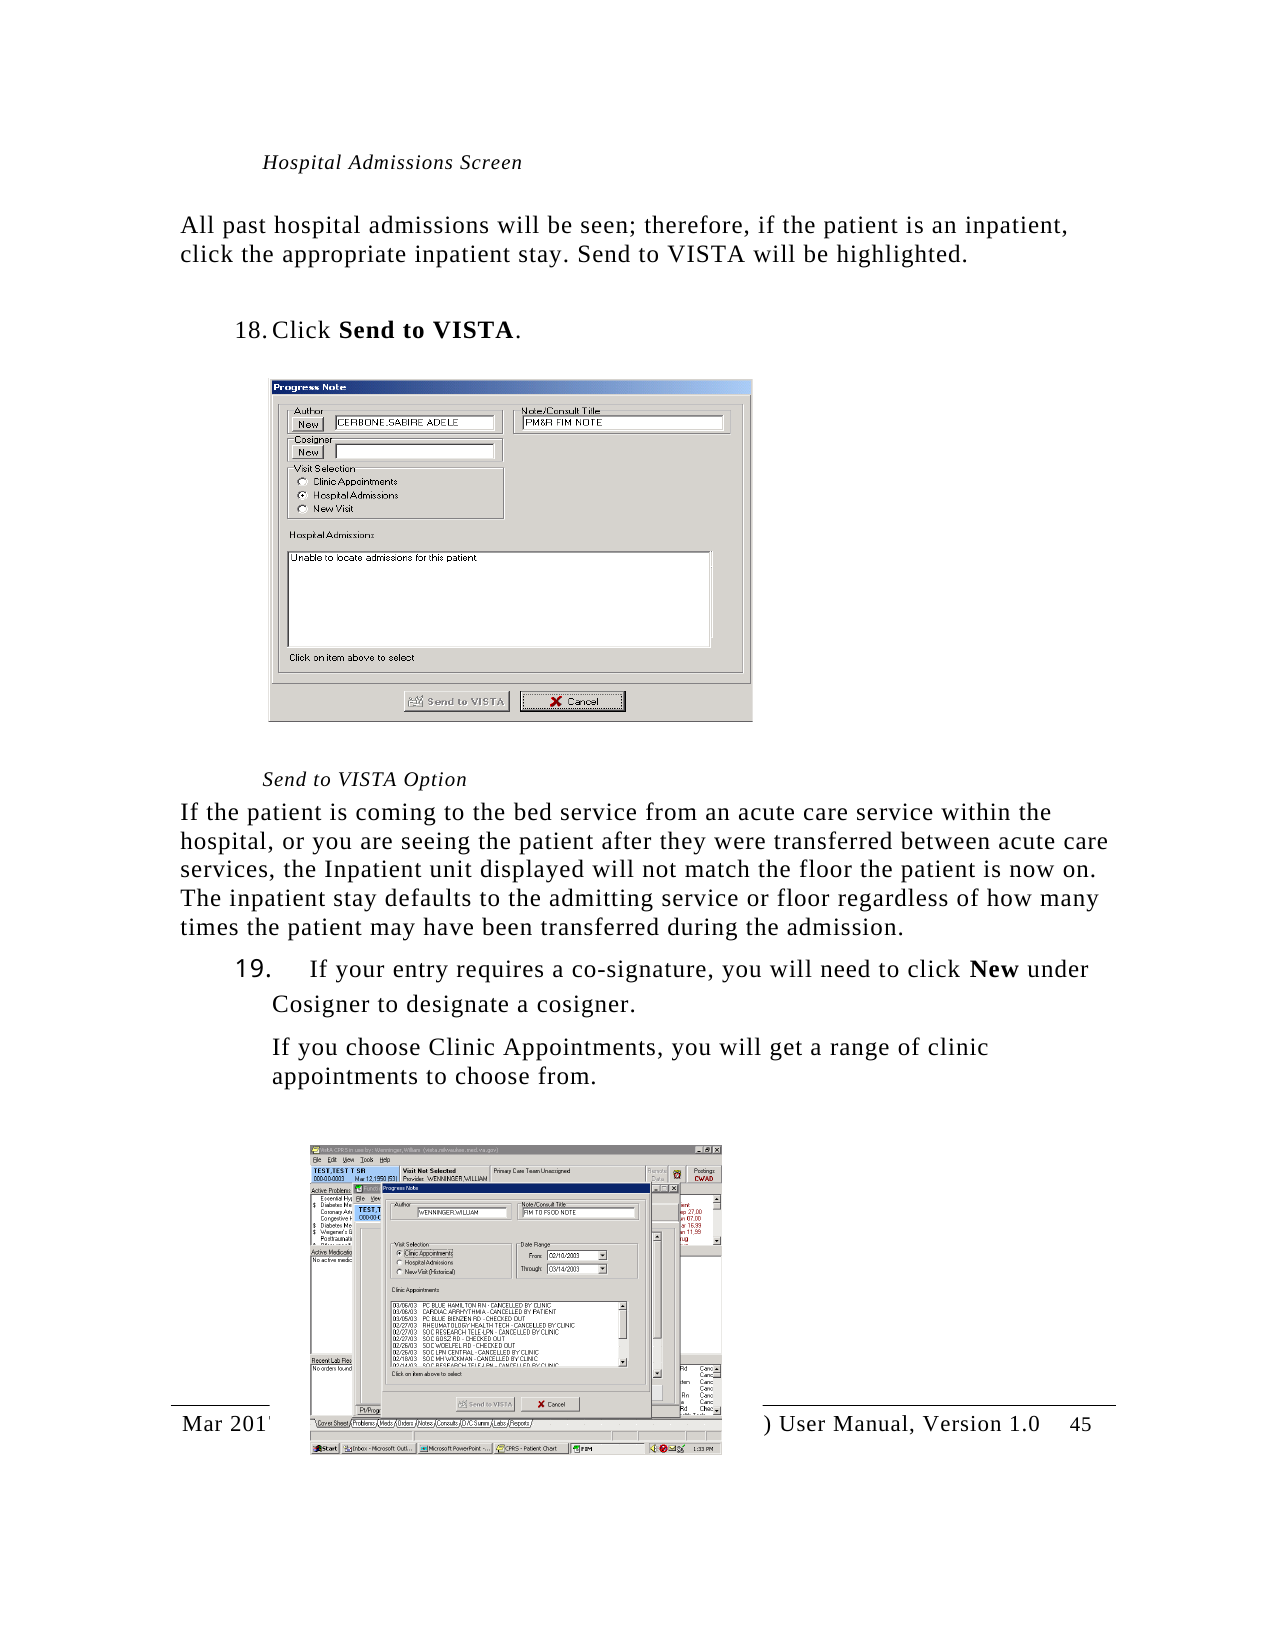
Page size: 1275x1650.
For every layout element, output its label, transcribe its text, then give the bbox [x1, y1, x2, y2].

text If you choose Clinic Appointments, you will get a range of clinic appointments to choose from. [272, 1032, 1116, 1090]
text If the patient is coming to the bed service from an acute care service within the hospital, or you are seeing the patient after they were transferred between acute care services, the Inpatient unit displayed will not match the floor the patient is now on. The inpatient stay defaults to the admitting service or floor regardless of how many times the patient may have been transferred during the admission. [180, 797, 1116, 941]
text All past hospital admissions will be seen; therefore, if the patient is an inpatient, click the appropriate inpatient stay. Send to VISTA will be highlighted. [180, 211, 1116, 268]
text Send to VISTA Option [262, 767, 1116, 791]
text Click Send to VISTA. [234, 316, 1116, 344]
text Hospital Admissions Screen [262, 150, 1116, 174]
text If your entry requires a co-signature, you will need to click New under Cosigner to designate a cosigner. [234, 951, 1116, 1018]
